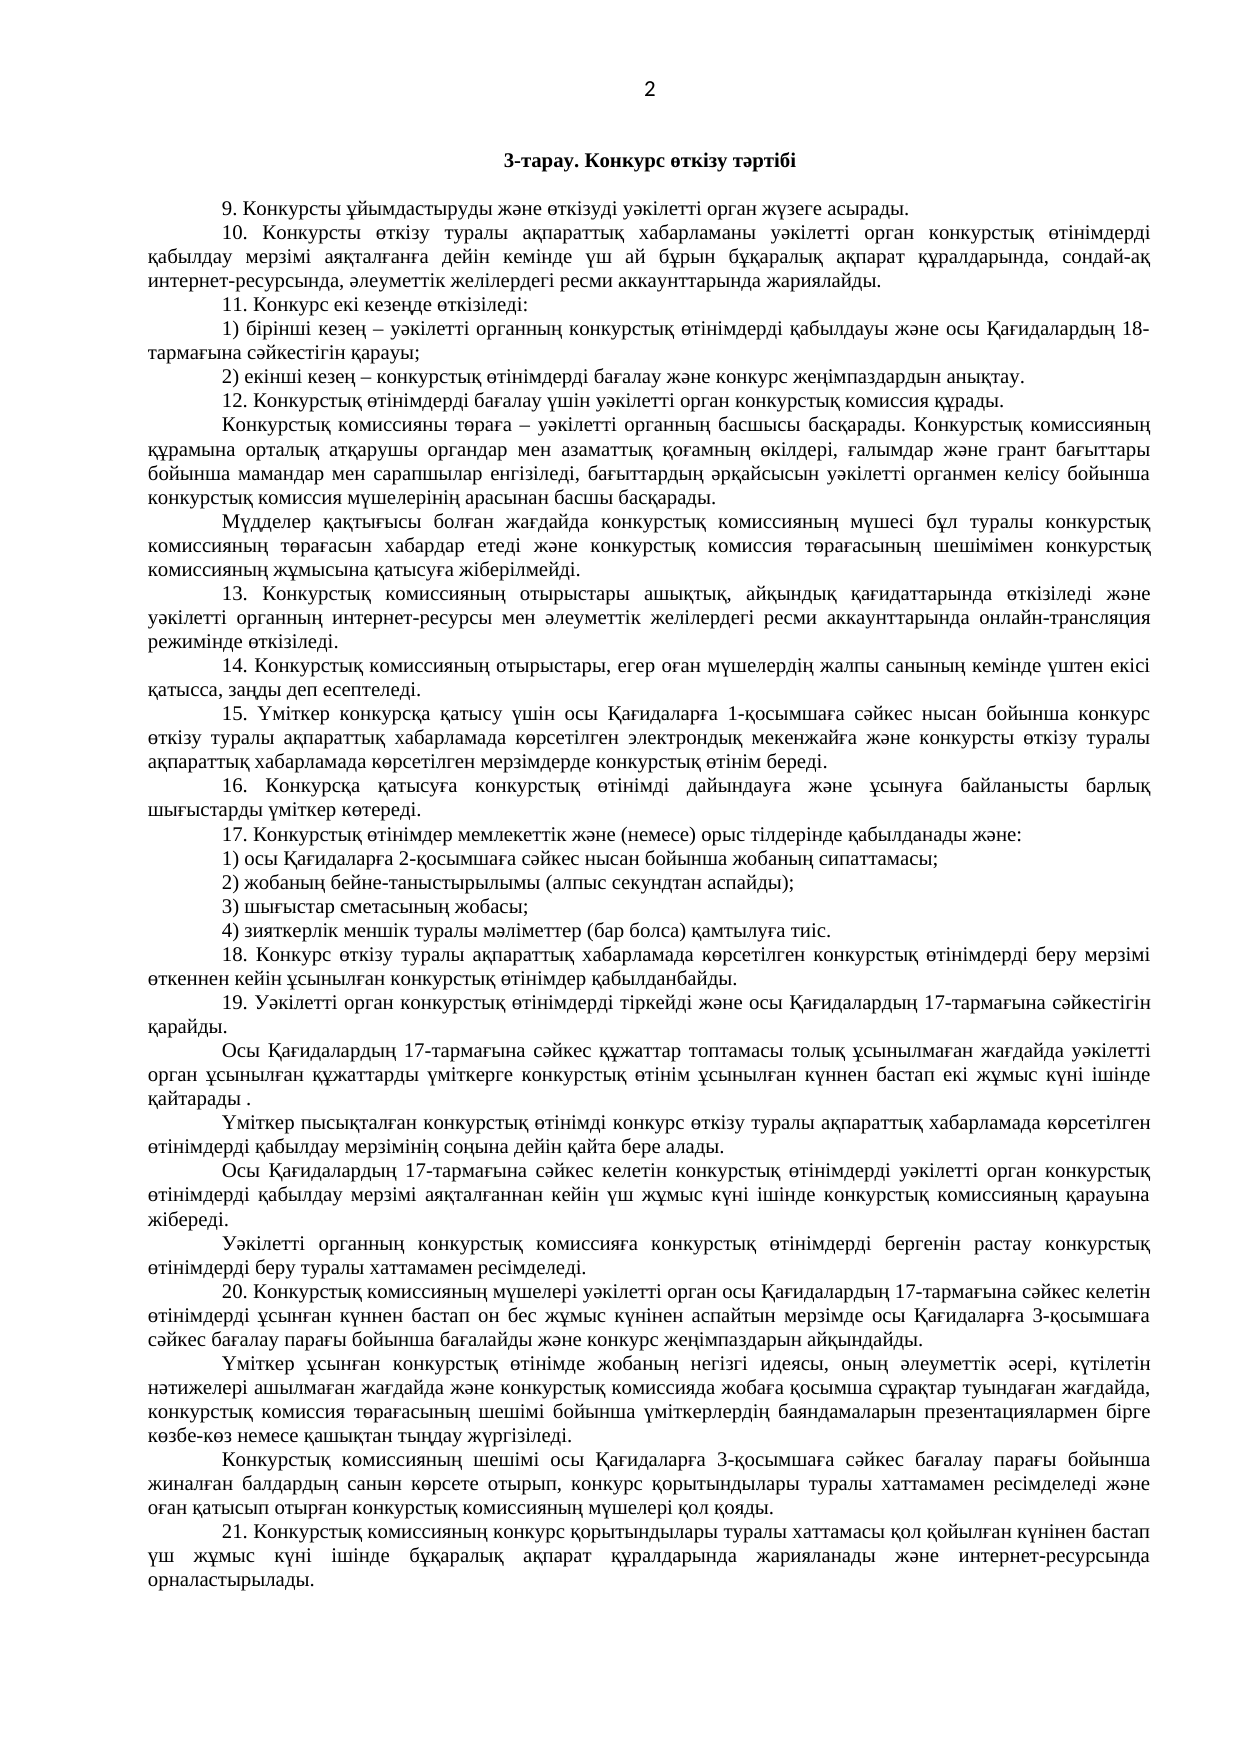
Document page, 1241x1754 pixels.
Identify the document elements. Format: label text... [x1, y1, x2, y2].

text 9. Конкурсты ұйымдастыруды және өткізуді уәкілетті орган жүзеге асырады. [148, 196, 1152, 220]
text 21. Конкурстық комиссияның конкурс қорытындылары туралы хаттамасы қол қойылған күнінен бастап үш жұмыс күні ішінде бұқаралық ақпарат құралдарында жарияланады және интернет-ресурсында орналастырылады. [148, 1519, 1152, 1591]
text Үміткер ұсынған конкурстық өтінімде жобаның негізгі идеясы, оның әлеуметтік әсері, күтілетін нәтижелері ашылмаған жағдайда және конкурстық комиссияда жобаға қосымша сұрақтар туындаған жағдайда, конкурстық комиссия төрағасының шешімі бойынша үміткерлердің баяндамаларын презентациялармен бірге көзбе-көз немесе қашықтан тыңдау жүргізіледі. [148, 1351, 1152, 1447]
text Осы Қағидалардың 17-тармағына сәйкес келетін конкурстық өтінімдерді уәкілетті орган конкурстық өтінімдерді қабылдау мерзімі аяқталғаннан кейін үш жұмыс күні ішінде конкурстық комиссияның қарауына жібереді. [148, 1158, 1152, 1231]
text 4) зияткерлік меншік туралы мәліметтер (бар болса) қамтылуға тиіс. [148, 918, 1152, 942]
text 20. Конкурстық комиссияның мүшелері уәкілетті орган осы Қағидалардың 17-тармағына сәйкес келетін өтінімдерді ұсынған күннен бастап он бес жұмыс күнінен аспайтын мерзімде осы Қағидаларға 3-қосымшаға сәйкес бағалау парағы бойынша бағалайды және конкурс жеңімпаздарын айқындайды. [148, 1279, 1152, 1351]
text Мүдделер қақтығысы болған жағдайда конкурстық комиссияның мүшесі бұл туралы конкурстық комиссияның төрағасын хабардар етеді және конкурстық комиссия төрағасының шешімімен конкурстық комиссияның жұмысына қатысуға жіберілмейді. [148, 509, 1152, 581]
text Үміткер пысықталған конкурстық өтінімді конкурс өткізу туралы ақпараттық хабарламада көрсетілген өтінімдерді қабылдау мерзімінің соңына дейін қайта бере алады. [148, 1110, 1152, 1158]
text 13. Конкурстық комиссияның отырыстары ашықтық, айқындық қағидаттарында өткізіледі және уәкілетті органның интернет-ресурсы мен әлеуметтік желілердегі ресми аккаунттарында онлайн-трансляция режимінде өткізіледі. [148, 581, 1152, 653]
text 10. Конкурсты өткізу туралы ақпараттық хабарламаны уәкілетті орган конкурстық өтінімдерді қабылдау мерзімі аяқталғанға дейін кемінде үш ай бұрын бұқаралық ақпарат құралдарында, сондай-ақ интернет-ресурсында, әлеуметтік желілердегі ресми аккаунттарында жариялайды. [148, 220, 1152, 292]
text 1) осы Қағидаларға 2-қосымшаға сәйкес нысан бойынша жобаның сипаттамасы; [148, 846, 1152, 869]
text 17. Конкурстық өтінімдер мемлекеттік және (немесе) орыс тілдерінде қабылданады және: [148, 821, 1152, 846]
text 12. Конкурстық өтінімдерді бағалау үшін уәкілетті орган конкурстық комиссия құрады. [148, 388, 1152, 412]
text 14. Конкурстық комиссияның отырыстары, егер оған мүшелердің жалпы санының кемінде үштен екісі қатысса, заңды деп есептеледі. [148, 653, 1152, 701]
text 3) шығыстар сметасының жобасы; [148, 894, 1152, 918]
text Осы Қағидалардың 17-тармағына сәйкес құжаттар топтамасы толық ұсынылмаған жағдайда уәкілетті орган ұсынылған құжаттарды үміткерге конкурстық өтінім ұсынылған күннен бастап екі жұмыс күні ішінде қайтарады . [148, 1038, 1152, 1110]
text Конкурстық комиссияның шешімі осы Қағидаларға 3-қосымшаға сәйкес бағалау парағы бойынша жиналған балдардың санын көрсете отырып, конкурс қорытындылары туралы хаттамамен ресімделеді және оған қатысып отырған конкурстық комиссияның мүшелері қол қояды. [148, 1447, 1152, 1519]
text 1) бірінші кезең – уәкілетті органның конкурстық өтінімдерді қабылдауы және осы Қағидалардың 18-тармағына сәйкестігін қарауы; [148, 316, 1152, 364]
text Конкурстық комиссияны төраға – уәкілетті органның басшысы басқарады. Конкурстық комиссияның құрамына орталық атқарушы органдар мен азаматтық қоғамның өкілдері, ғалымдар және грант бағыттары бойынша мамандар мен сарапшылар енгізіледі, бағыттардың әрқайсысын уәкілетті органмен келісу бойынша конкурстық комиссия мүшелерінің арасынан басшы басқарады. [148, 412, 1152, 509]
text 16. Конкурсқа қатысуға конкурстық өтінімді дайындауға және ұсынуға байланысты барлық шығыстарды үміткер көтереді. [148, 773, 1152, 821]
text 3-тарау. Конкурс өткізу тәртібі [148, 148, 1152, 172]
text 2) жобаның бейне-таныстырылымы (алпыс секундтан аспайды); [148, 869, 1152, 894]
text 2) екінші кезең – конкурстық өтінімдерді бағалау және конкурс жеңімпаздардын анықтау. [148, 364, 1152, 388]
text 15. Үміткер конкурсқа қатысу үшін осы Қағидаларға 1-қосымшаға сәйкес нысан бойынша конкурс өткізу туралы ақпараттық хабарламада көрсетілген электрондық мекенжайға және конкурсты өткізу туралы ақпараттық хабарламада көрсетілген мерзімдерде конкурстық өтінім береді. [148, 701, 1152, 773]
text 19. Уәкілетті орган конкурстық өтінімдерді тіркейді және осы Қағидалардың 17-тармағына сәйкестігін қарайды. [148, 990, 1152, 1038]
text 18. Конкурс өткізу туралы ақпараттық хабарламада көрсетілген конкурстық өтінімдерді беру мерзімі өткеннен кейін ұсынылған конкурстық өтінімдер қабылданбайды. [148, 942, 1152, 990]
text Уәкілетті органның конкурстық комиссияға конкурстық өтінімдерді бергенін растау конкурстық өтінімдерді беру туралы хаттамамен ресімделеді. [148, 1231, 1152, 1279]
text 11. Конкурс екі кезеңде өткізіледі: [148, 292, 1152, 316]
